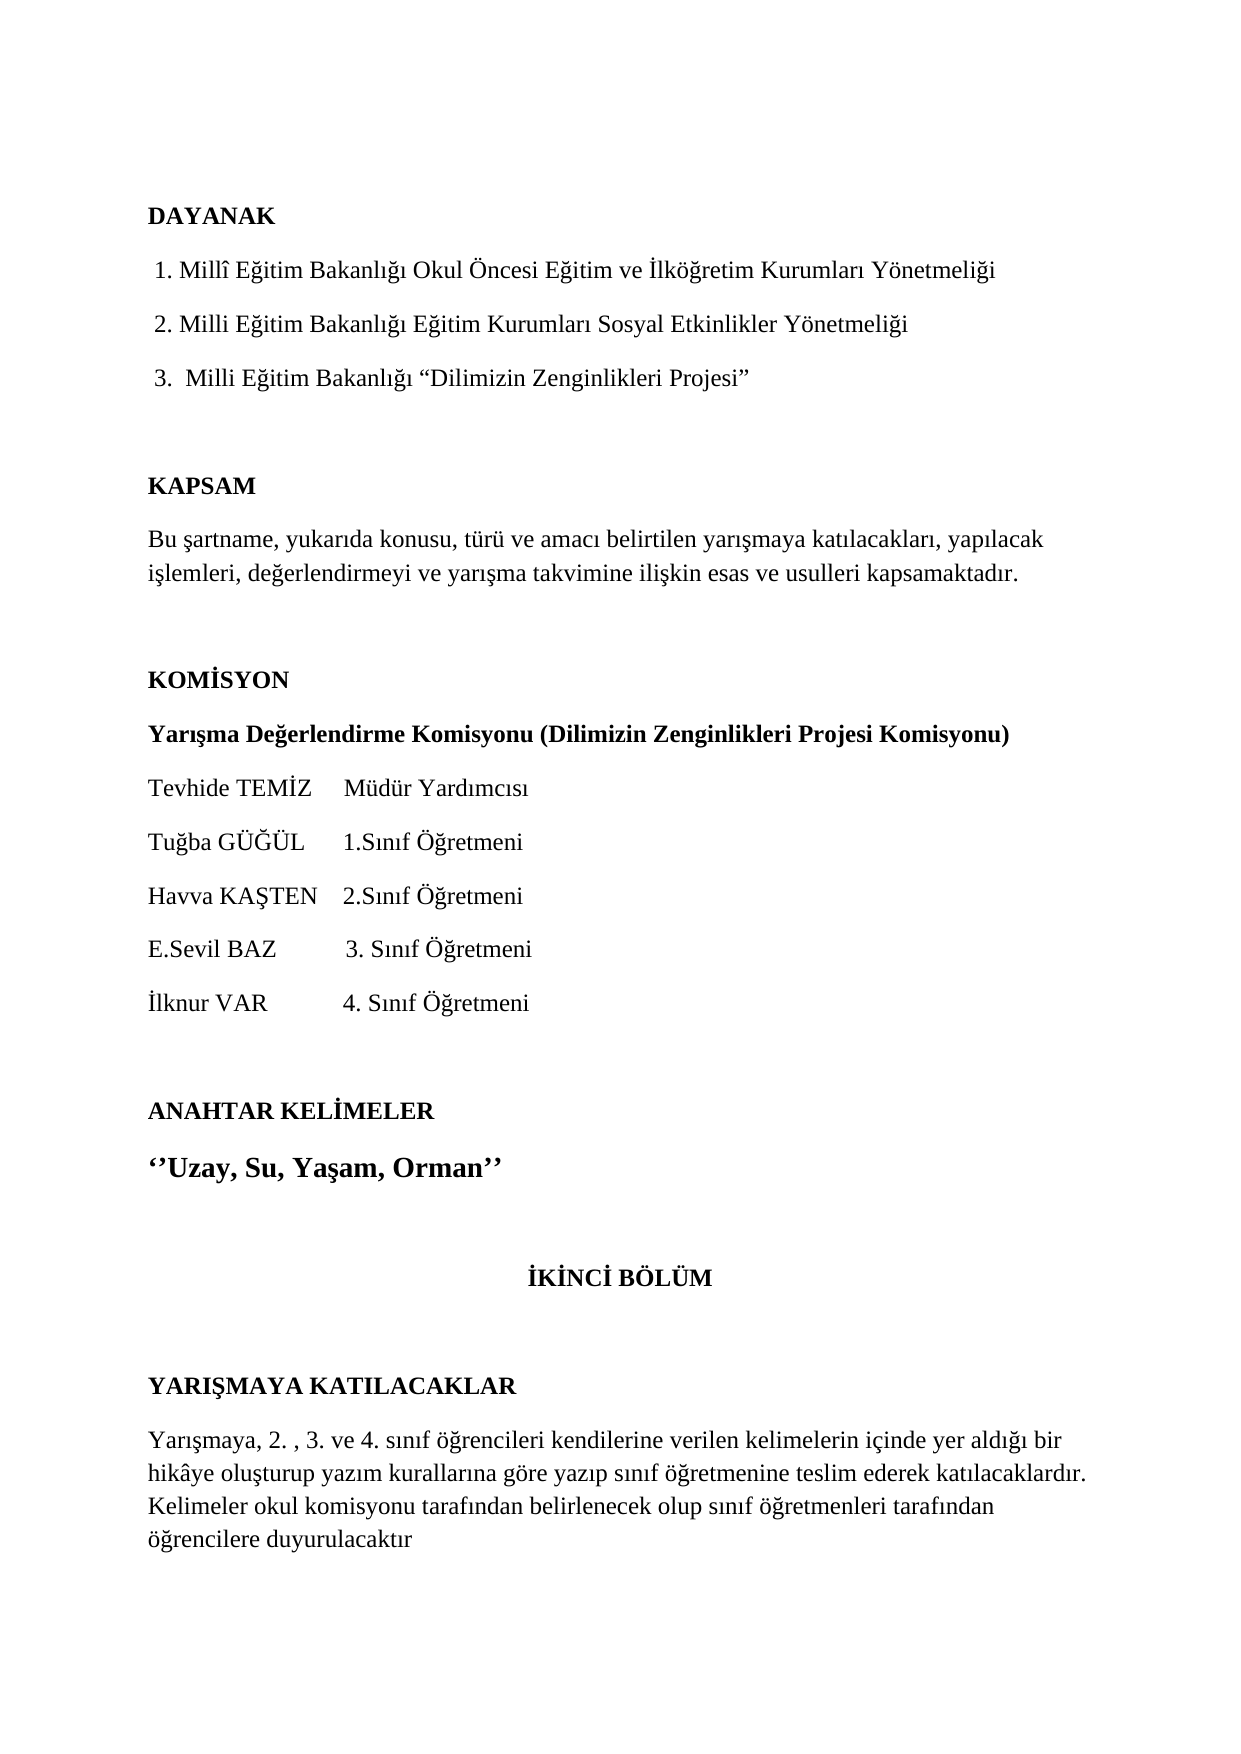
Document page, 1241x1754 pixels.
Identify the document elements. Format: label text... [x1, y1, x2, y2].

text ANAHTAR KELİMELER [148, 1096, 1093, 1125]
text E.Sevil BAZ 3. Sınıf Öğretmeni [148, 934, 1093, 963]
text Tevhide TEMİZ Müdür Yardımcısı [148, 773, 1093, 802]
text İlknur VAR 4. Sınıf Öğretmeni [148, 988, 1093, 1017]
text KOMİSYON [148, 665, 1093, 694]
text Bu şartname, yukarıda konusu, türü ve amacı belirtilen yarışmaya katılacakları, yapılacak işlemleri, değerlendirmeyi ve yarışma takvimine ilişkin esas ve usulleri kapsamaktadır. [148, 524, 1093, 586]
text 2. Milli Eğitim Bakanlığı Eğitim Kurumları Sosyal Etkinlikler Yönetmeliği [148, 309, 1093, 338]
text DAYANAK [148, 201, 1093, 230]
text İKİNCİ BÖLÜM [148, 1263, 1093, 1292]
text Yarışmaya, 2. , 3. ve 4. sınıf öğrencileri kendilerine verilen kelimelerin içinde yer aldığı bir hikâye oluşturup yazım kurallarına göre yazıp sınıf öğretmenine teslim ederek katılacaklardır. Kelimeler okul komisyonu tarafından belirlenecek olup sınıf öğretmenleri tarafından öğrencilere duyurulacaktır [148, 1425, 1093, 1553]
text Havva KAŞTEN 2.Sınıf Öğretmeni [148, 881, 1093, 909]
text KAPSAM [148, 471, 1093, 499]
text ‘’Uzay, Su, Yaşam, Orman’’ [148, 1150, 1093, 1183]
text YARIŞMAYA KATILACAKLAR [148, 1371, 1093, 1400]
text 1. Millî Eğitim Bakanlığı Okul Öncesi Eğitim ve İlköğretim Kurumları Yönetmeliği [148, 255, 1093, 284]
text Yarışma Değerlendirme Komisyonu (Dilimizin Zenginlikleri Projesi Komisyonu) [148, 719, 1093, 748]
text Tuğba GÜĞÜL 1.Sınıf Öğretmeni [148, 827, 1093, 856]
text 3. Milli Eğitim Bakanlığı “Dilimizin Zenginlikleri Projesi” [148, 363, 1093, 392]
